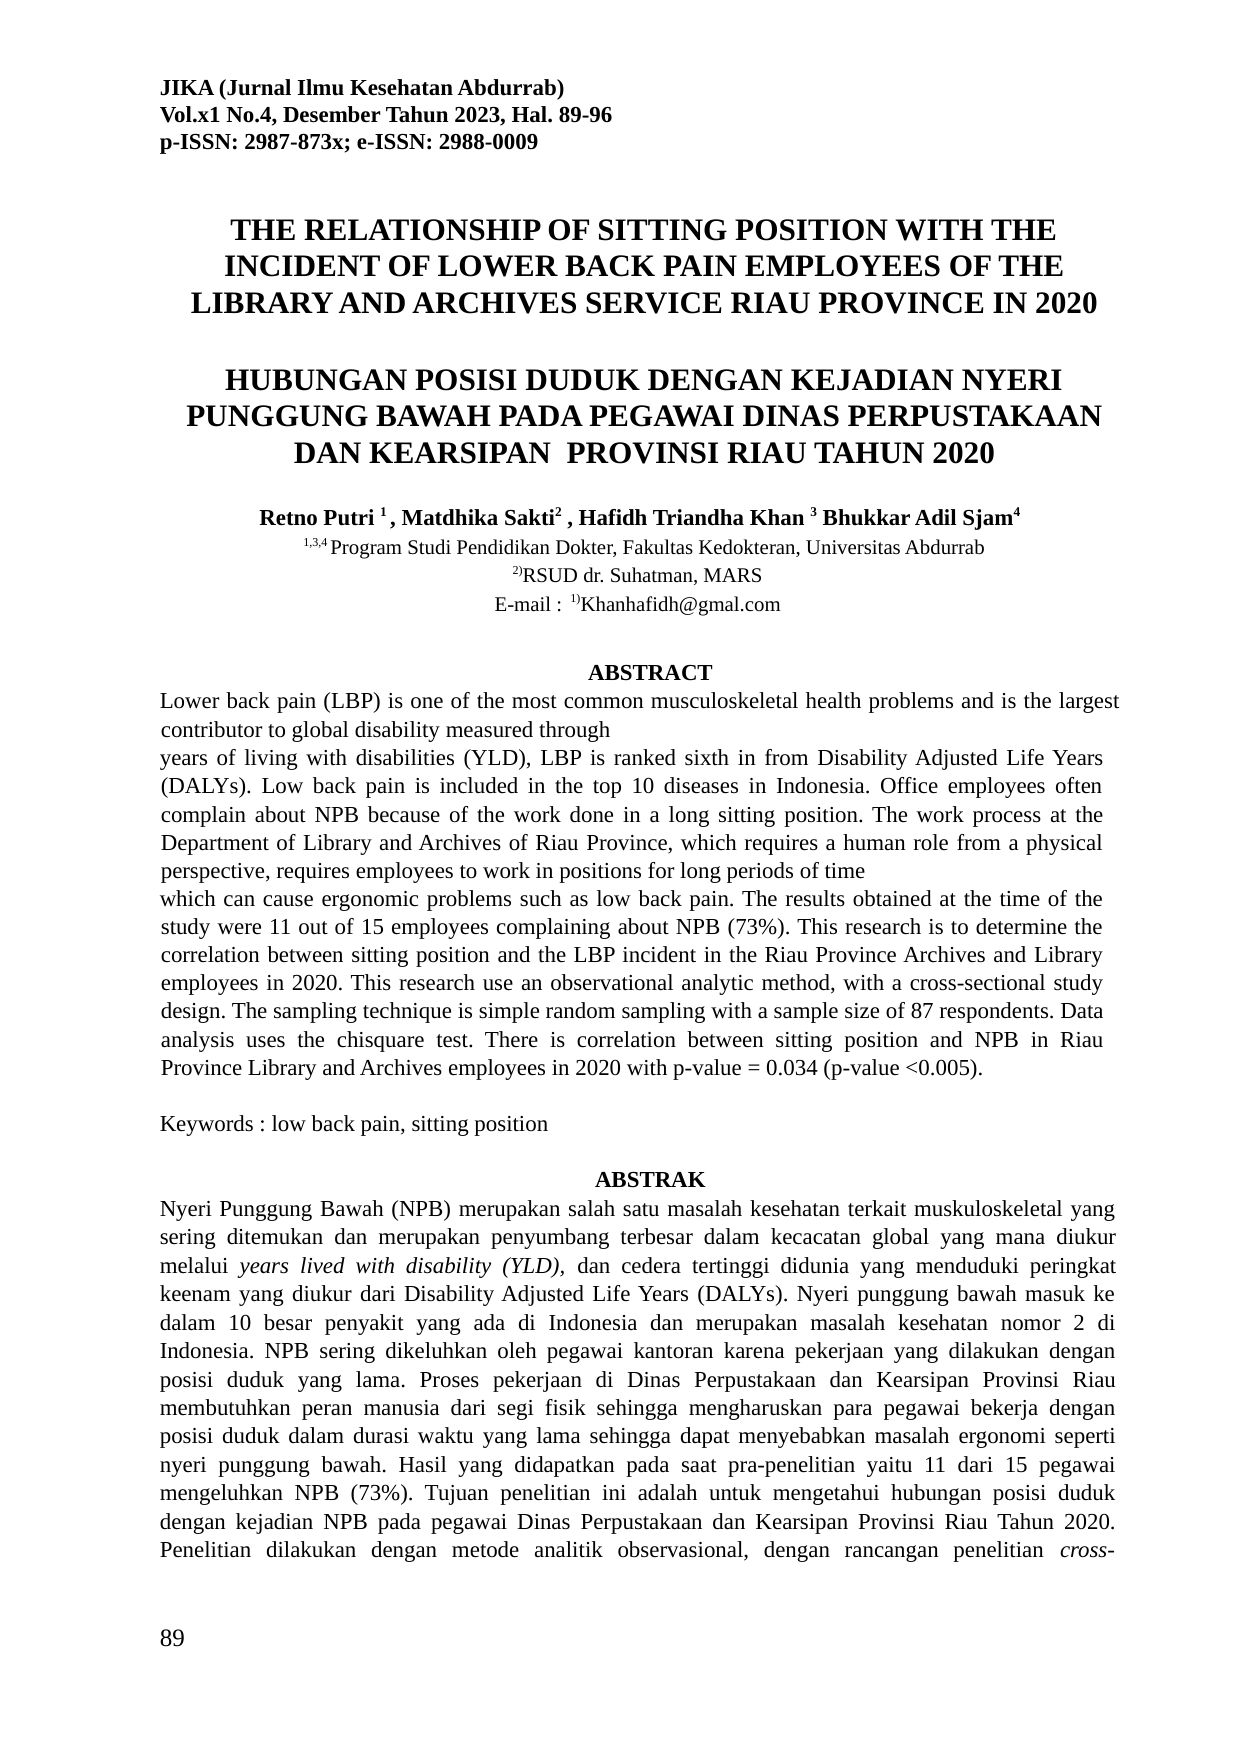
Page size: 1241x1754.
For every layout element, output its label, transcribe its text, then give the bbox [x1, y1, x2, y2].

text Keywords : low back pain, sitting position [159, 1110, 1105, 1136]
text years of living with disabilities (YLD), LBP is ranked sixth in from Disability Adjusted Life Years (DALYs). Low back pain is included in the top 10 diseases in Indonesia. Office employees often complain about NPB because of the work done in a long sitting position. The work process at the Department of Library and Archives of Riau Province, which requires a human role from a physical perspective, requires employees to work in positions for long periods of time [159, 744, 1105, 883]
text Retno Putri 1 , Matdhika Sakti2 , Hafidh Triandha Khan 3 Bhukkar Adil Sjam4 [153, 504, 1122, 530]
text E-mail : 1)Khanhafidh@gmal.com [153, 592, 1122, 616]
text 2)RSUD dr. Suhatman, MARS [153, 563, 1122, 587]
text which can cause ergonomic problems such as low back pain. The results obtained at the time of the study were 11 out of 15 employees complaining about NPB (73%). This research is to determine the correlation between sitting position and the LBP incident in the Riau Province Archives and Library employees in 2020. This research use an observational analytic method, with a cross-sectional study design. The sampling technique is simple random sampling with a sample size of 87 respondents. Data analysis uses the chisquare test. There is correlation between sitting position and NPB in Riau Province Library and Archives employees in 2020 with p-value = 0.034 (p-value <0.005). [159, 885, 1105, 1080]
subtitle HUBUNGAN POSISI DUDUK DENGAN KEJADIAN NYERI PUNGGUNG BAWAH PADA PEGAWAI DINAS PERPUSTAKAAN DAN KEARSIPAN PROVINSI RIAU TAHUN 2020 [165, 361, 1122, 471]
text Lower back pain (LBP) is one of the most common musculoskeletal health problems and is the largest contributor to global disability measured through [159, 687, 1122, 742]
text 1,3,4 Program Studi Pendidikan Dokter, Fakultas Kedokteran, Universitas Abdurrab [303, 535, 1122, 559]
text ABSTRAK [178, 1167, 1122, 1193]
subtitle THE RELATIONSHIP OF SITTING POSITION WITH THE INCIDENT OF LOWER BACK PAIN EMPLOYEES OF THE LIBRARY AND ARCHIVES SERVICE RIAU PROVINCE IN 2020 [165, 211, 1122, 321]
text ABSTRACT [178, 659, 1122, 685]
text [159, 1195, 1117, 1563]
